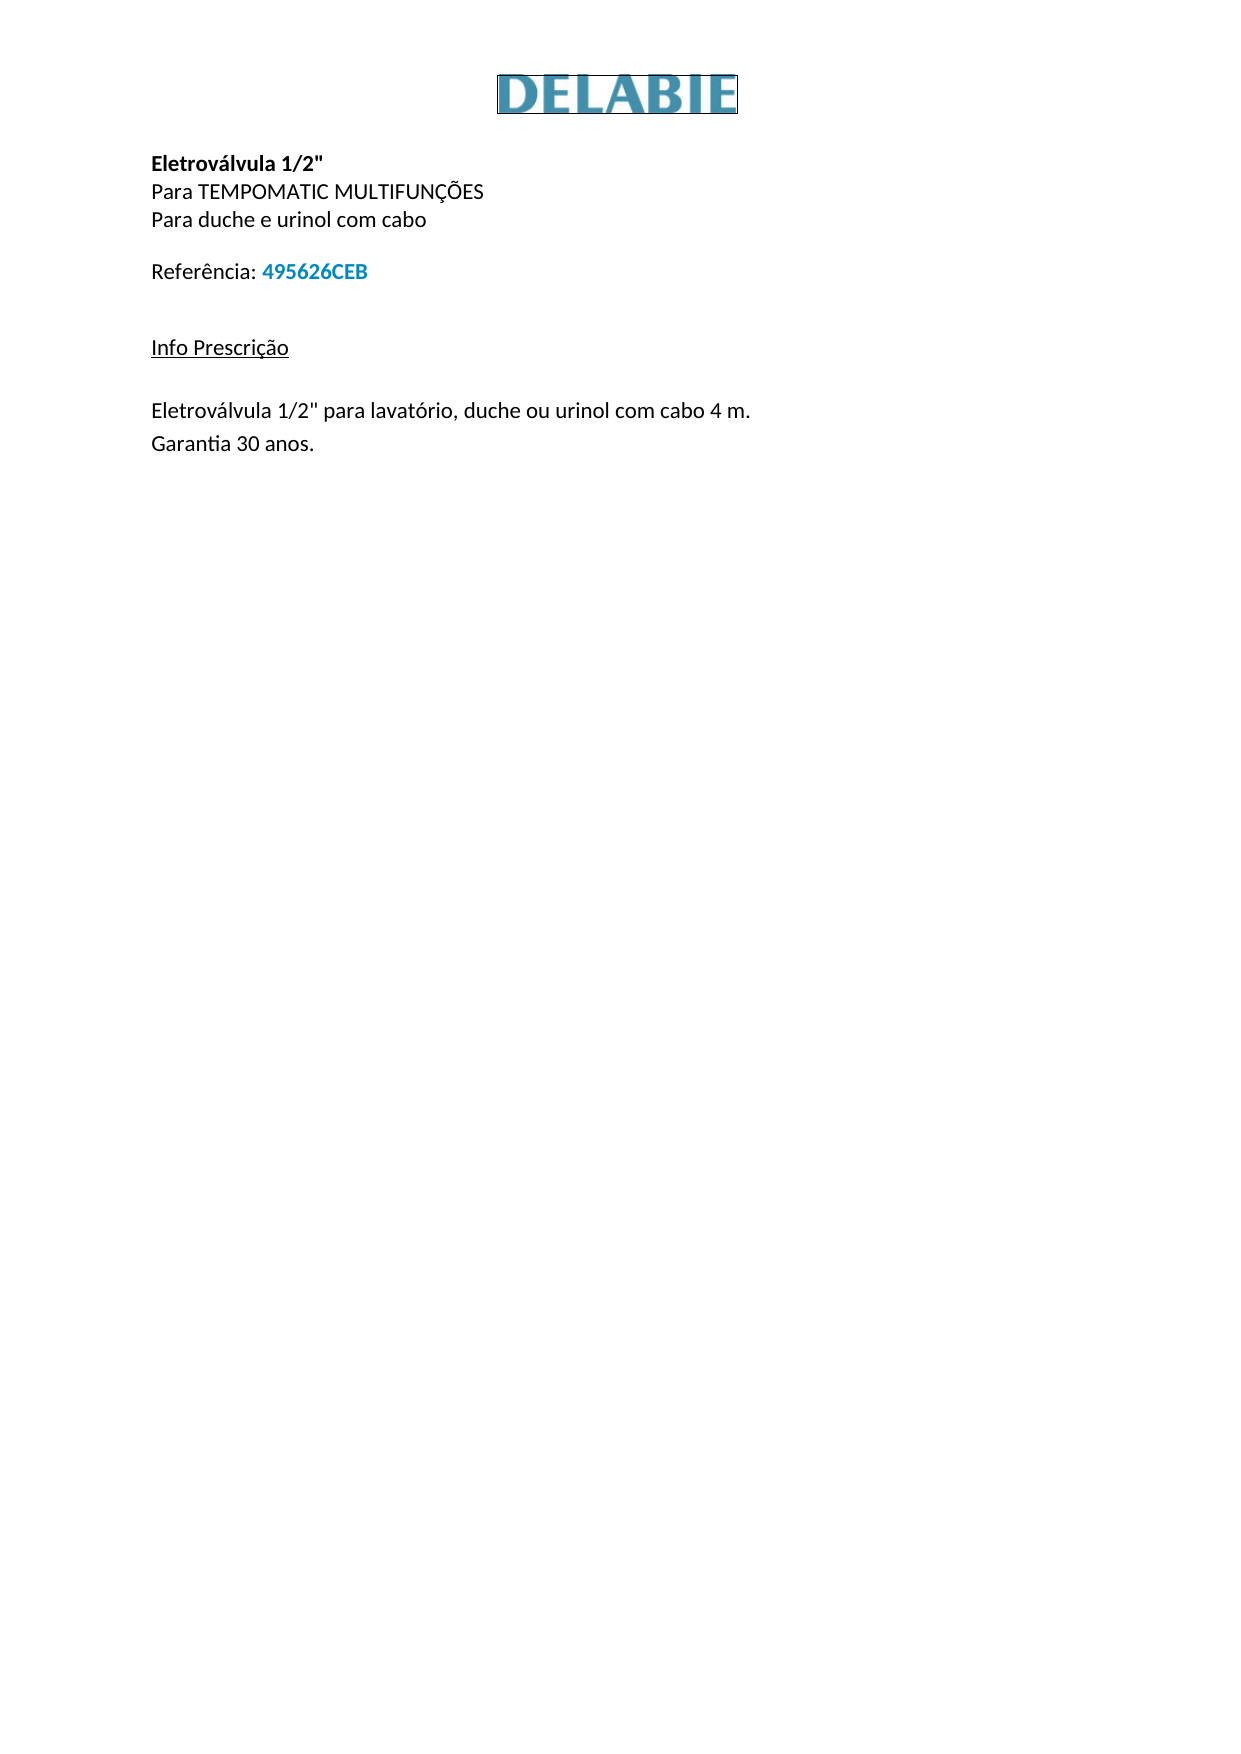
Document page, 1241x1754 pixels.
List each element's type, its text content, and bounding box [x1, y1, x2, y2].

text Eletroválvula 1/2" [151, 149, 1084, 177]
text Info Prescrição [151, 333, 1084, 361]
text Para duche e urinol com cabo [151, 205, 1084, 233]
text Referência: 495626CEB [151, 257, 1084, 285]
picture [498, 76, 737, 113]
text Eletroválvula 1/2" para lavatório, duche ou urinol com cabo 4 m. [151, 396, 1084, 424]
text Para TEMPOMATIC MULTIFUNÇÕES [151, 177, 1084, 205]
text Garantia 30 anos. [151, 429, 1084, 458]
